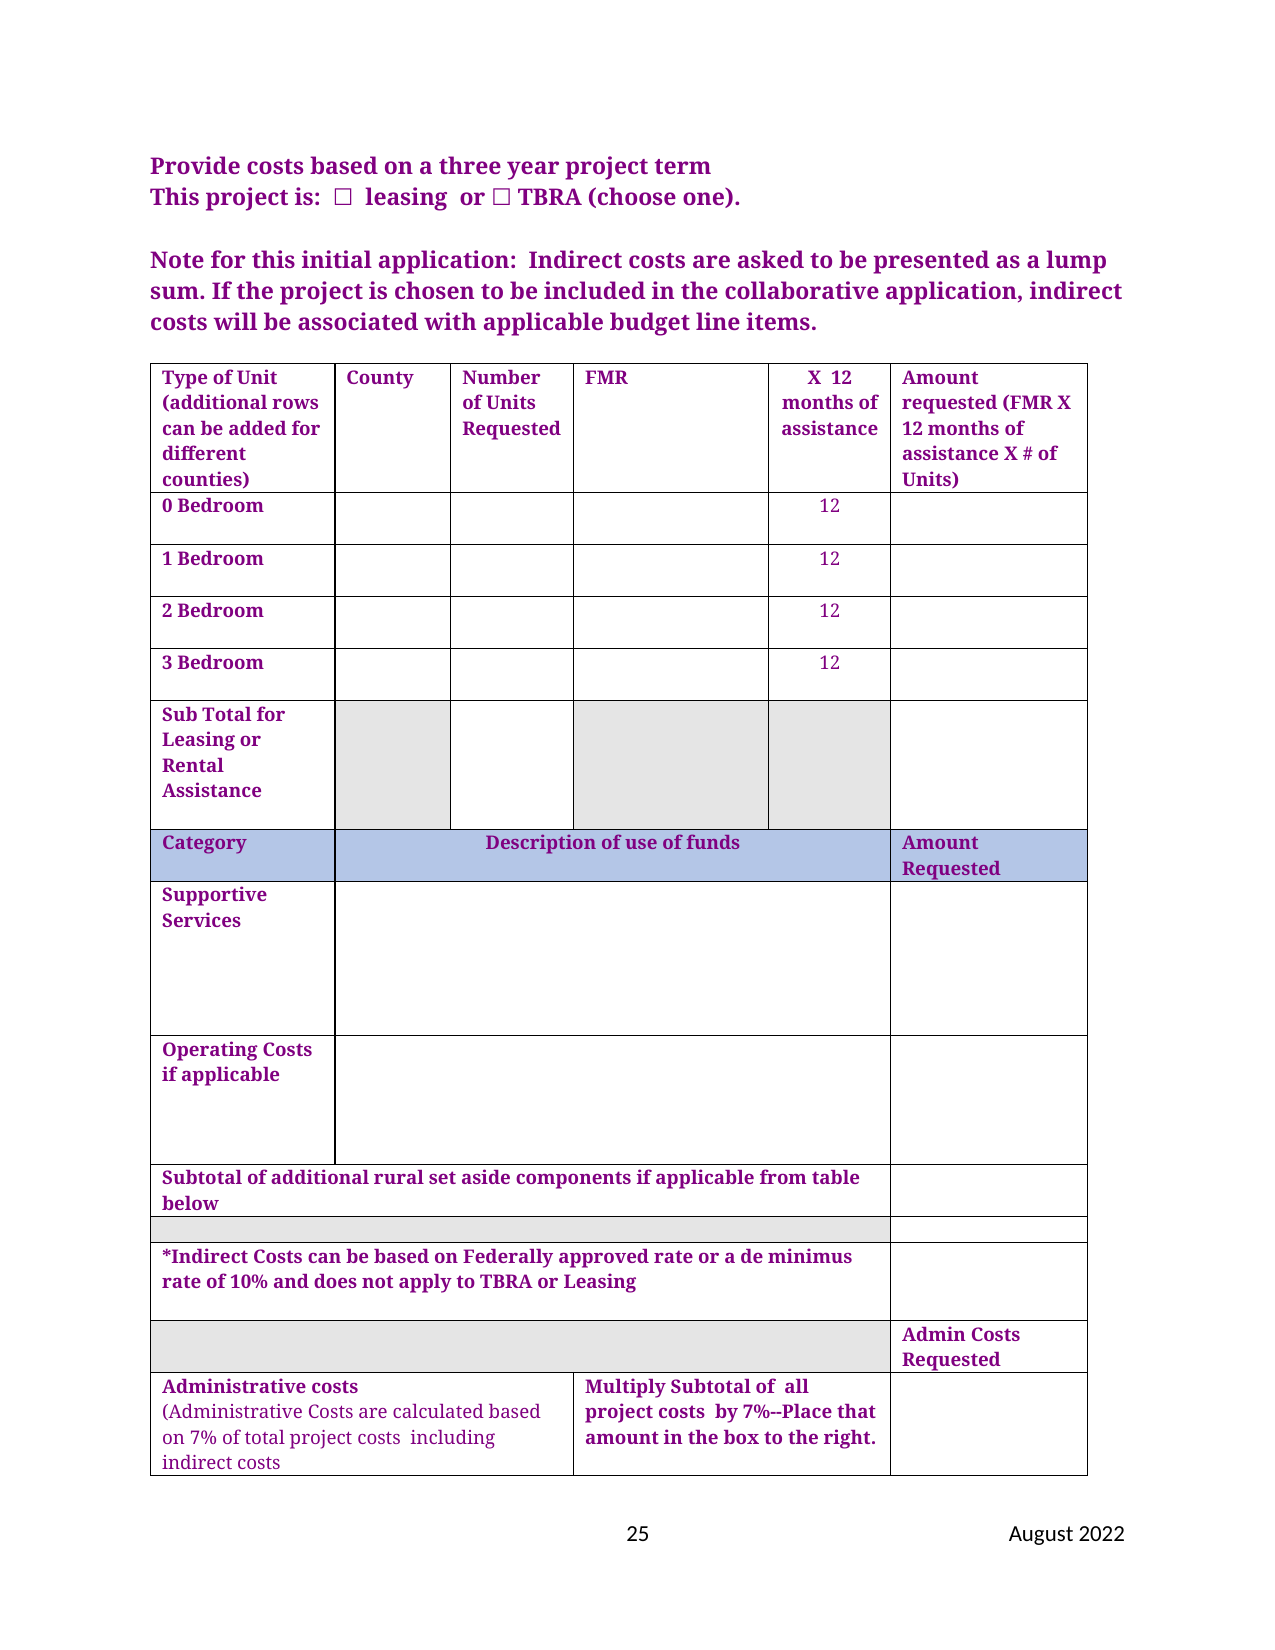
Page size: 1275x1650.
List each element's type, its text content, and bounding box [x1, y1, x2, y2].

table_header Amount requested (FMR X 12 months of assistance X # of Units) [891, 364, 1087, 492]
table_header Type of Unit (additional rows can be added for different counties) [151, 364, 334, 492]
table_cell Description of use of funds [336, 830, 890, 881]
table_cell Amount Requested [891, 830, 1087, 881]
table_cell Subtotal of additional rural set aside components if applicable from table below [151, 1165, 890, 1216]
table_cell [891, 1036, 1087, 1163]
table_header County [336, 364, 450, 492]
table_cell 3 Bedroom [151, 649, 334, 700]
table_cell Administrative costs (Administrative Costs are calculated based on 7% of total project costs including indirect costs [151, 1373, 573, 1475]
table_cell [891, 545, 1087, 596]
table_cell [574, 701, 768, 829]
table_header Number of Units Requested [451, 364, 573, 492]
table_cell [891, 1243, 1087, 1320]
table_cell [891, 701, 1087, 829]
table_cell [574, 493, 768, 544]
table_cell [336, 545, 450, 596]
table_cell 12 [769, 649, 890, 700]
table_cell [336, 649, 450, 700]
table_header X 12 months of assistance [769, 364, 890, 492]
table_cell Multiply Subtotal of all project costs by 7%--Place that amount in the box to the right. [574, 1373, 890, 1475]
table_cell Supportive Services [151, 882, 334, 1035]
table_cell [336, 701, 450, 829]
table_cell [336, 597, 450, 648]
table_cell 12 [769, 545, 890, 596]
table_cell 12 [769, 597, 890, 648]
table_cell 1 Bedroom [151, 545, 334, 596]
table_cell [151, 1217, 890, 1242]
table_cell 12 [769, 493, 890, 544]
table_cell Sub Total for Leasing or Rental Assistance [151, 701, 334, 829]
table_header FMR [574, 364, 768, 492]
table_cell 0 Bedroom [151, 493, 334, 544]
table_cell [151, 1321, 890, 1372]
table_cell [891, 1165, 1087, 1216]
text This project is: leasing or TBRA (choose one). [150, 181, 1125, 212]
table_cell [451, 649, 573, 700]
table_cell [891, 493, 1087, 544]
table_cell [451, 545, 573, 596]
table_cell [891, 1217, 1087, 1242]
text Provide costs based on a three year project term [150, 150, 1125, 181]
table_cell Operating Costs if applicable [151, 1036, 334, 1163]
table_cell [891, 882, 1087, 1035]
table_cell [574, 649, 768, 700]
table_cell [336, 882, 890, 1035]
table_cell [891, 1373, 1087, 1475]
table_cell [891, 649, 1087, 700]
table_cell [336, 1036, 890, 1163]
table_cell 2 Bedroom [151, 597, 334, 648]
text Note for this initial application: Indirect costs are asked to be presented as a lump sum. If the project is chosen to be included in the collaborative application, indirect costs will be associated with applicable budget line items. [150, 244, 1125, 337]
table_cell *Indirect Costs can be based on Federally approved rate or a de minimus rate of 10% and does not apply to TBRA or Leasing [151, 1243, 890, 1320]
table_cell Admin Costs Requested [891, 1321, 1087, 1372]
table_cell [451, 493, 573, 544]
table_cell [451, 701, 573, 829]
table_cell [574, 597, 768, 648]
table_cell [574, 545, 768, 596]
table_cell [336, 493, 450, 544]
table_cell [451, 597, 573, 648]
table_cell [891, 597, 1087, 648]
table_cell [769, 701, 890, 829]
table_cell Category [151, 830, 334, 881]
